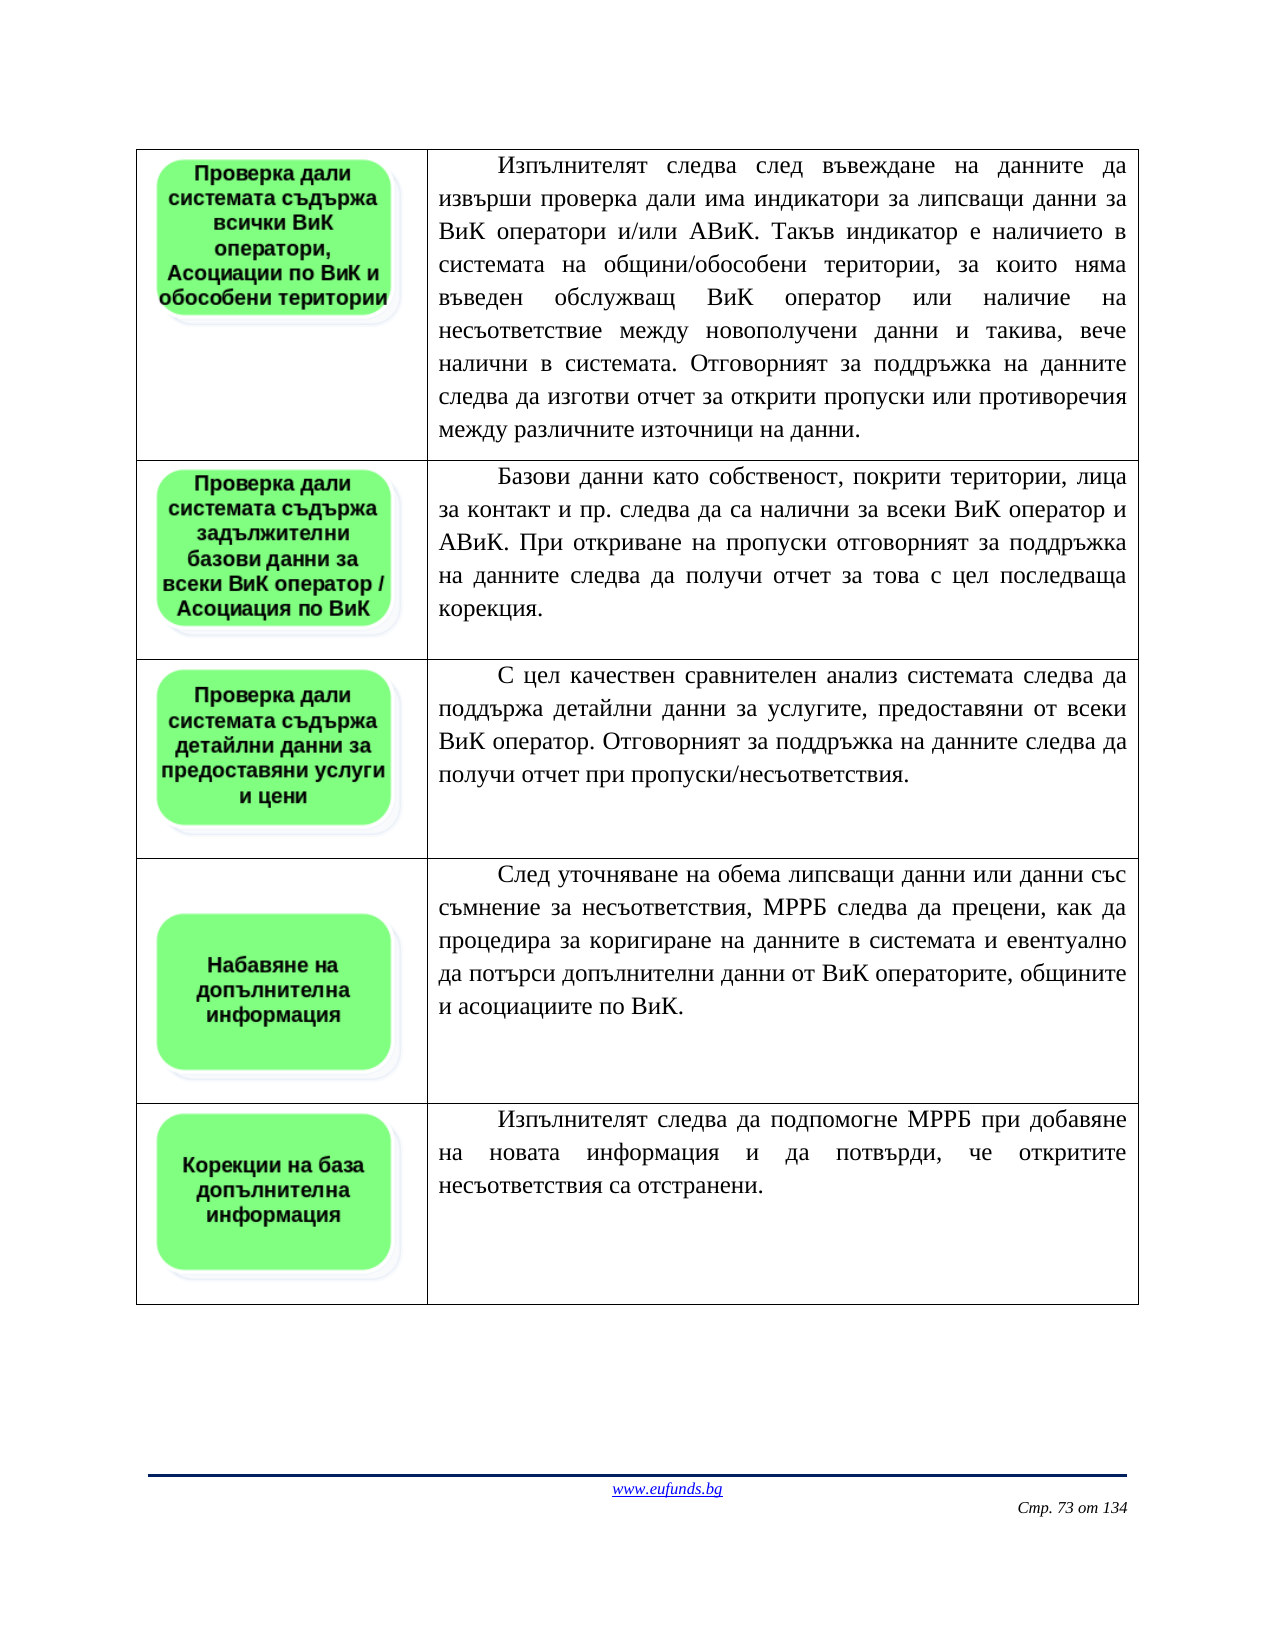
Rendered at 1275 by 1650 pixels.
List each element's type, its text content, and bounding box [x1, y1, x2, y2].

table_cell Базови данни като собственост, покрити територии, лица за контакт и пр. следва да са налични за всеки ВиК оператор и АВиК. При откриване на пропуски отговорният за поддръжка на данните следва да получи отчет за това с цел последваща корекция. [428, 461, 1138, 659]
table_cell [137, 461, 427, 659]
table_cell С цел качествен сравнителен анализ системата следва да поддържа детайлни данни за услугите, предоставяни от всеки ВиК оператор. Отговорният за поддръжка на данните следва да получи отчет при пропуски/несъответствия. [428, 660, 1138, 858]
table_cell [137, 1104, 427, 1303]
table_cell [137, 660, 427, 858]
table_header [137, 150, 427, 460]
table_header Изпълнителят следва след въвеждане на данните да извърши проверка дали има индикатори за липсващи данни за ВиК оператори и/или АВиК. Такъв индикатор е наличието в системата на общини/обособени територии, за които няма въведен обслужващ ВиК оператор или наличие на несъответствие между новополучени данни и такива, вече налични в системата. Отговорният за поддръжка на данните следва да изготви отчет за открити пропуски или противоречия между различните източници на данни. [428, 150, 1138, 460]
table_cell След уточняване на обема липсващи данни или данни със съмнение за несъответствия, МРРБ следва да прецени, как да процедира за коригиране на данните в системата и евентуално да потърси допълнителни данни от ВиК операторите, общините и асоциациите по ВиК. [428, 859, 1138, 1103]
table_cell Изпълнителят следва да подпомогне МРРБ при добавяне на новата информация и да потвърди, че откритите несъответствия са отстранени. [428, 1104, 1138, 1303]
table_cell [137, 859, 427, 1103]
